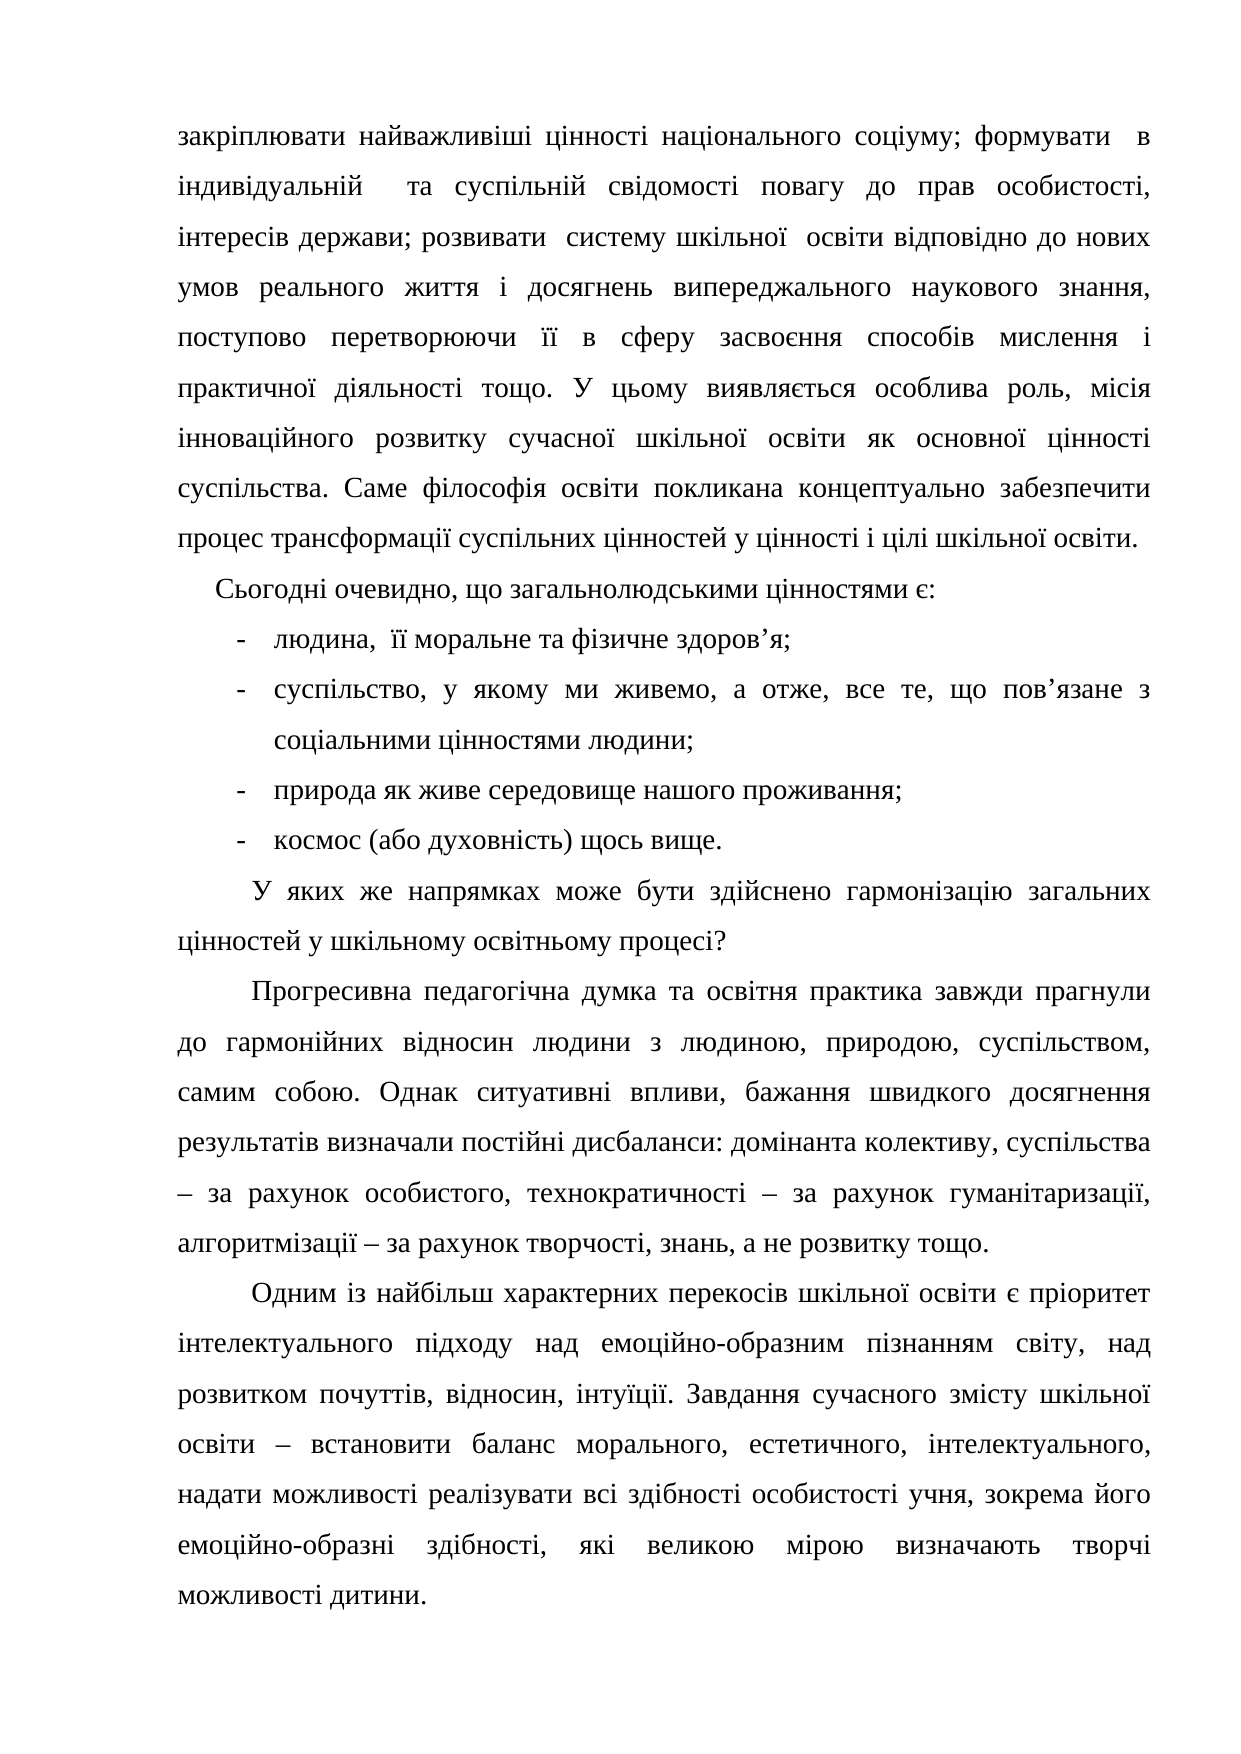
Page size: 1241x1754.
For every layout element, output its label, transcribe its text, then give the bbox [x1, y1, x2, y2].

text Сьогодні очевидно, що загальнолюдськими цінностями є: [177, 571, 1152, 604]
list природа як живе середовище нашого проживання; [236, 772, 1152, 806]
list суспільство, у якому ми живемо, а отже, все те, що пов’язане з соціальними цінностями людини; [236, 672, 1152, 755]
text Одним із найбільш характерних перекосів шкільної освіти є пріоритет інтелектуального підходу над емоційно-образним пізнанням світу, над розвитком почуттів, відносин, інтуїції. Завдання сучасного змісту шкільної освіти – встановити баланс морального, естетичного, інтелектуального, надати можливості реалізувати всі здібності особистості учня, зокрема його емоційно-образні здібності, які великою мірою визначають творчі можливості дитини. [177, 1275, 1152, 1611]
text Прогресивна педагогічна думка та освітня практика завжди прагнули до гармонійних відносин людини з людиною, природою, суспільством, самим собою. Однак ситуативні впливи, бажання швидкого досягнення результатів визначали постійні дисбаланси: домінанта колективу, суспільства – за рахунок особистого, технократичності – за рахунок гуманітаризації, алгоритмізації – за рахунок творчості, знань, а не розвитку тощо. [177, 973, 1152, 1258]
list космос (або духовність) щось вище. [236, 822, 1152, 856]
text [177, 118, 1152, 554]
text У яких же напрямках може бути здійснено гармонізацію загальних цінностей у шкільному освітньому процесі? [177, 873, 1152, 957]
list людина, її моральне та фізичне здоров’я; [236, 621, 1152, 655]
